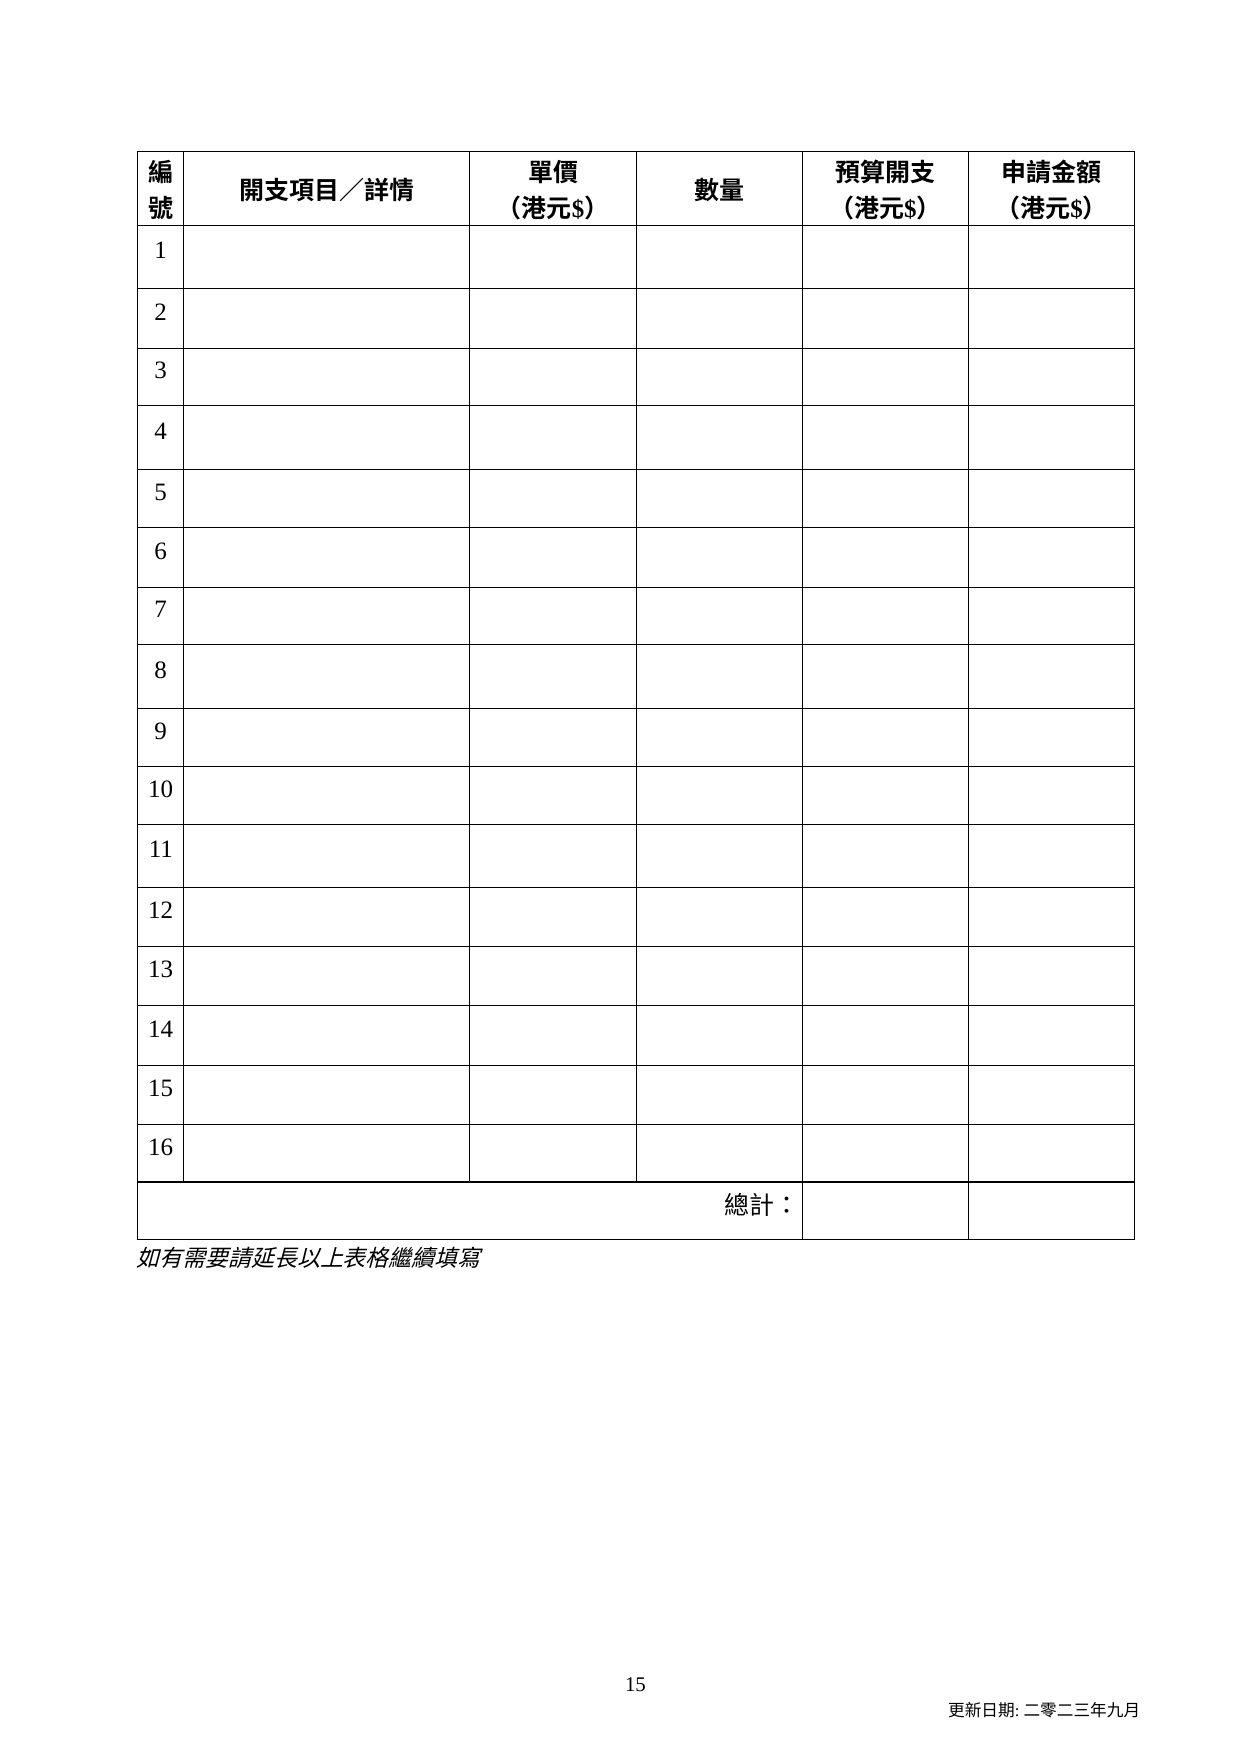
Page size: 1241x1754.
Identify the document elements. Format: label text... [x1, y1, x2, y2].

table_cell [969, 406, 1134, 469]
table_header 申請金額 （港元$） [969, 152, 1134, 224]
table_header 預算開支 （港元$） [803, 152, 968, 224]
table_cell [184, 528, 469, 587]
table_cell [803, 406, 968, 469]
table_cell 15 [138, 1066, 183, 1124]
table_cell [184, 406, 469, 469]
table_cell [803, 349, 968, 405]
table_cell [470, 1006, 636, 1064]
table_cell 10 [138, 767, 183, 823]
table_cell [803, 825, 968, 887]
table_cell [184, 645, 469, 708]
table_cell [803, 1006, 968, 1064]
table_cell [637, 947, 802, 1005]
table_cell [184, 349, 469, 405]
table_cell [803, 1125, 968, 1181]
table_cell [637, 767, 802, 823]
table_cell [969, 289, 1134, 348]
table_cell [637, 588, 802, 644]
table_cell 12 [138, 888, 183, 946]
table_cell [969, 1183, 1134, 1238]
table_header 編號 [138, 152, 183, 224]
table_cell [637, 226, 802, 288]
table_cell [184, 1066, 469, 1124]
table_cell [803, 528, 968, 587]
table_cell [803, 947, 968, 1005]
table_cell 9 [138, 709, 183, 766]
table_cell [969, 1125, 1134, 1181]
table_header 開支項目／詳情 [184, 152, 469, 224]
table_cell [637, 470, 802, 527]
table_cell [470, 289, 636, 348]
table_cell [184, 1006, 469, 1064]
table_cell [803, 645, 968, 708]
table_cell [969, 1006, 1134, 1064]
table_cell [803, 470, 968, 527]
table_cell [470, 406, 636, 469]
table_cell [969, 767, 1134, 823]
table_cell 3 [138, 349, 183, 405]
table_cell 8 [138, 645, 183, 708]
table_cell [470, 1125, 636, 1181]
table_cell [637, 528, 802, 587]
table_cell [184, 709, 469, 766]
table_cell [470, 888, 636, 946]
table_header 數量 [637, 152, 802, 224]
table_cell [969, 645, 1134, 708]
table_cell [803, 767, 968, 823]
table_cell [470, 226, 636, 288]
table_cell [969, 1066, 1134, 1124]
table_cell [637, 709, 802, 766]
table_cell [470, 470, 636, 527]
table_cell [969, 226, 1134, 288]
table_cell [637, 825, 802, 887]
table_cell [637, 645, 802, 708]
table_cell [637, 1125, 802, 1181]
table_cell [969, 947, 1134, 1005]
table_cell [803, 888, 968, 946]
table_cell 5 [138, 470, 183, 527]
table_cell [637, 406, 802, 469]
table_cell [969, 470, 1134, 527]
table_cell [637, 888, 802, 946]
table_cell [969, 588, 1134, 644]
table_cell [637, 289, 802, 348]
table_cell [969, 349, 1134, 405]
table_cell 14 [138, 1006, 183, 1064]
table_cell 16 [138, 1125, 183, 1181]
table_cell [184, 888, 469, 946]
table_cell 總計： [138, 1183, 802, 1238]
table_cell [803, 1183, 968, 1238]
table_cell [184, 289, 469, 348]
table_cell [470, 947, 636, 1005]
table_cell [470, 1066, 636, 1124]
table_cell [184, 1125, 469, 1181]
table_cell [184, 470, 469, 527]
table_cell [184, 588, 469, 644]
table_cell [184, 226, 469, 288]
table_cell 6 [138, 528, 183, 587]
table_cell [470, 645, 636, 708]
table_cell [637, 1006, 802, 1064]
table_cell 4 [138, 406, 183, 469]
table_cell 1 [138, 226, 183, 288]
table_cell 7 [138, 588, 183, 644]
table_cell [803, 289, 968, 348]
table_cell [470, 825, 636, 887]
table_cell 2 [138, 289, 183, 348]
table_cell [637, 1066, 802, 1124]
table_cell [969, 888, 1134, 946]
table_cell [969, 528, 1134, 587]
table_cell [803, 709, 968, 766]
table_cell [470, 349, 636, 405]
table_cell [803, 588, 968, 644]
table_cell 13 [138, 947, 183, 1005]
table_cell [637, 349, 802, 405]
table_cell [803, 226, 968, 288]
table_cell 11 [138, 825, 183, 887]
table_cell [803, 1066, 968, 1124]
table_cell [470, 528, 636, 587]
table_cell [470, 767, 636, 823]
table_cell [184, 947, 469, 1005]
table_header 單價 （港元$） [470, 152, 636, 224]
table_cell [969, 825, 1134, 887]
table_cell [184, 767, 469, 823]
table_cell [184, 825, 469, 887]
text 如有需要請延長以上表格繼續填寫 [136, 1240, 1134, 1273]
table_cell [470, 709, 636, 766]
table_cell [969, 709, 1134, 766]
table_cell [470, 588, 636, 644]
